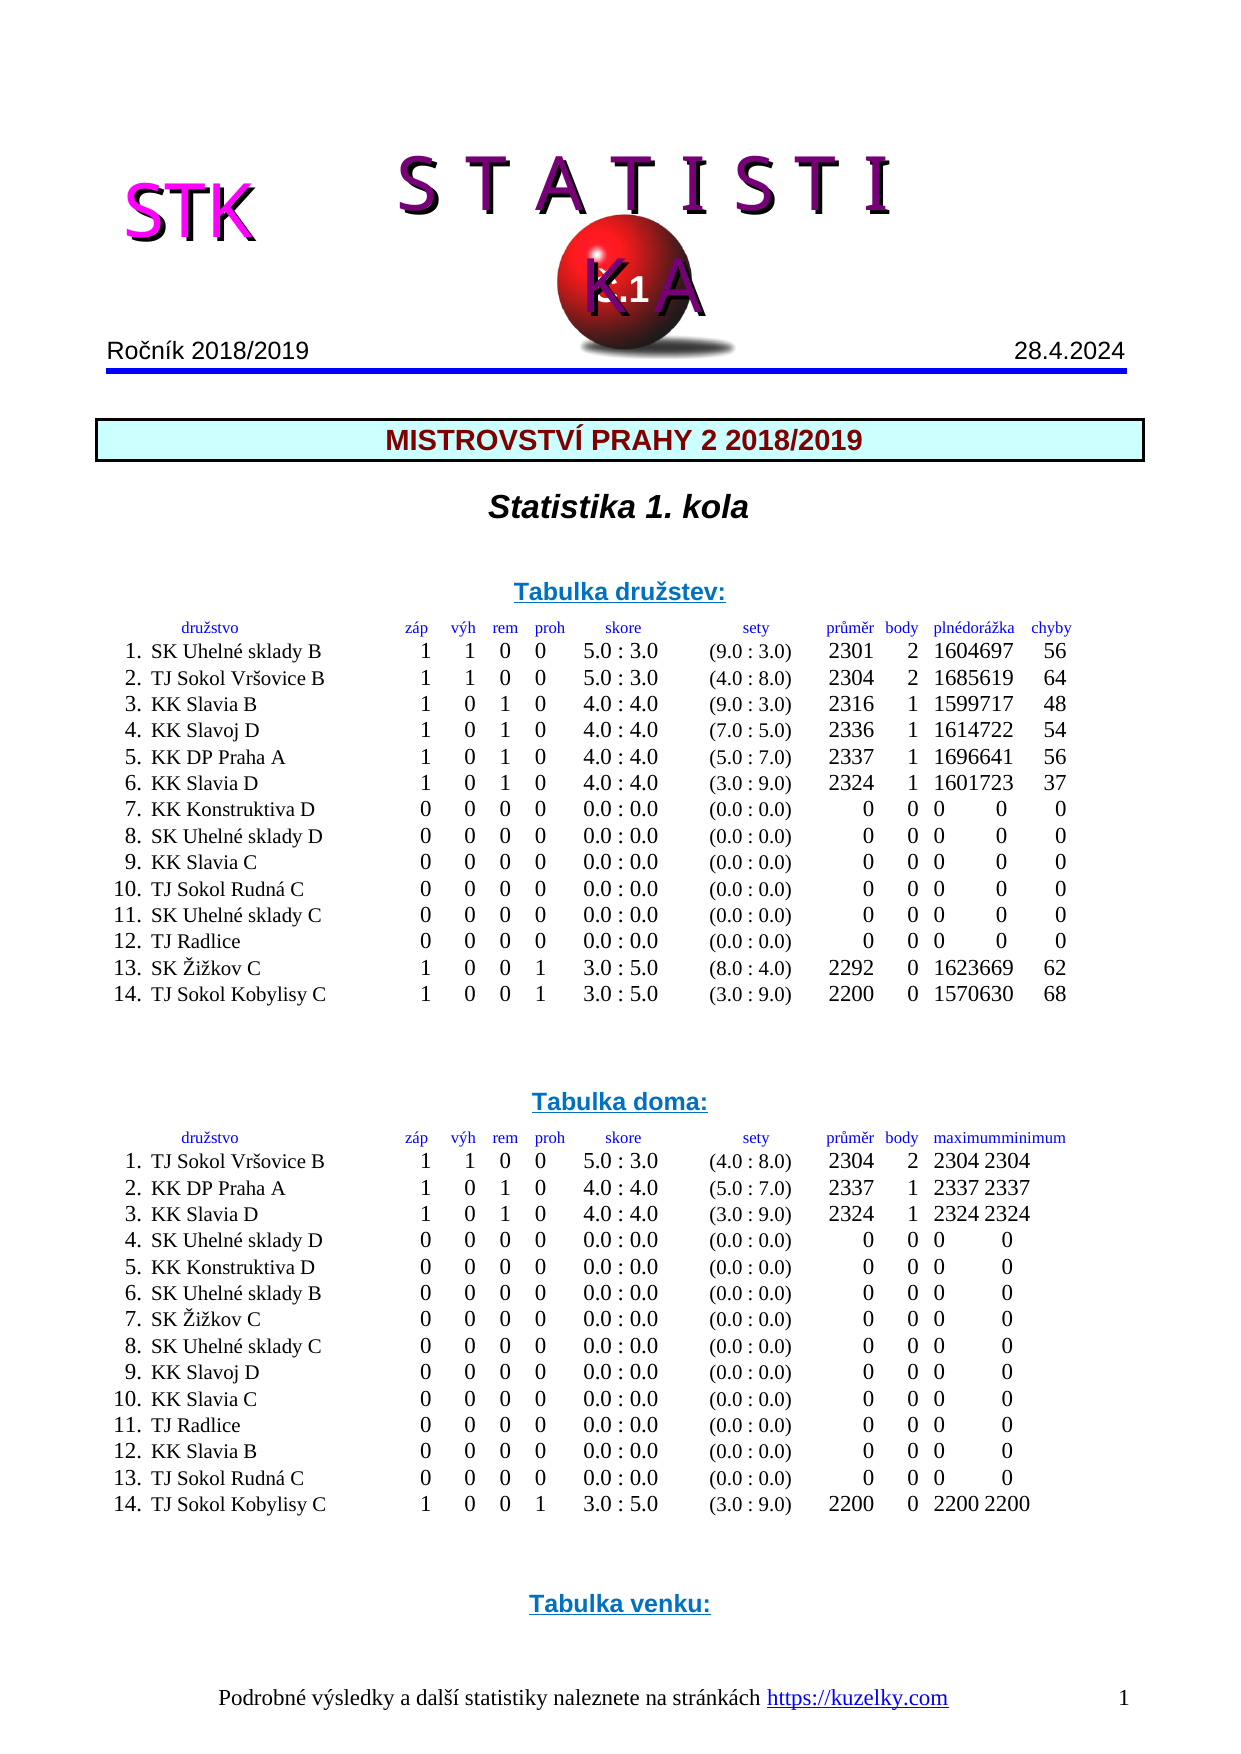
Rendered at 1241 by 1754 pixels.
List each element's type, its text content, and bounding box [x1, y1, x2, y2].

text 12. KK Slavia B 0 0 0 0 0.0 : 0.0 (0.0 : 0.0) 0 0 0 0 [106, 1437, 1134, 1464]
text 8. SK Uhelné sklady D 0 0 0 0 0.0 : 0.0 (0.0 : 0.0) 0 0 0 0 0 [106, 822, 1134, 848]
text 5. KK DP Praha A 1 0 1 0 4.0 : 4.0 (5.0 : 7.0) 2337 1 1696 641 56 [106, 743, 1134, 769]
subtitle Mistrovství Prahy 2 2018/2019 [98, 421, 1142, 459]
text Č.1 [106, 267, 587, 310]
text 6. KK Slavia D 1 0 1 0 4.0 : 4.0 (3.0 : 9.0) 2324 1 1601 723 37 [106, 769, 1134, 796]
text 9. KK Slavia C 0 0 0 0 0.0 : 0.0 (0.0 : 0.0) 0 0 0 0 0 [106, 848, 1134, 874]
text 11. TJ Radlice 0 0 0 0 0.0 : 0.0 (0.0 : 0.0) 0 0 0 0 [106, 1411, 1134, 1437]
text 8. SK Uhelné sklady C 0 0 0 0 0.0 : 0.0 (0.0 : 0.0) 0 0 0 0 [106, 1332, 1134, 1358]
text 13. SK Žižkov C 1 0 0 1 3.0 : 5.0 (8.0 : 4.0) 2292 0 1623 669 62 [106, 954, 1134, 980]
text 3. KK Slavia D 1 0 1 0 4.0 : 4.0 (3.0 : 9.0) 2324 1 2324 2324 [106, 1200, 1134, 1226]
text 2. TJ Sokol Vršovice B 1 1 0 0 5.0 : 3.0 (4.0 : 8.0) 2304 2 1685 619 64 [106, 664, 1134, 690]
text Č.1 [609, 267, 671, 310]
text 5. KK Konstruktiva D 0 0 0 0 0.0 : 0.0 (0.0 : 0.0) 0 0 0 0 [106, 1253, 1134, 1279]
text družstvo záp výh rem proh skore sety průměr body plné dorážka chyby [106, 618, 1134, 637]
text 7. KK Konstruktiva D 0 0 0 0 0.0 : 0.0 (0.0 : 0.0) 0 0 0 0 0 [106, 796, 1134, 822]
text 4. KK Slavoj D 1 0 1 0 4.0 : 4.0 (7.0 : 5.0) 2336 1 1614 722 54 [106, 716, 1134, 743]
text 10. TJ Sokol Rudná C 0 0 0 0 0.0 : 0.0 (0.0 : 0.0) 0 0 0 0 0 [106, 874, 1134, 901]
text 12. TJ Radlice 0 0 0 0 0.0 : 0.0 (0.0 : 0.0) 0 0 0 0 0 [106, 927, 1134, 954]
text družstvo záp výh rem proh skore sety průměr body maximum minimum [106, 1128, 1134, 1147]
text 14. TJ Sokol Kobylisy C 1 0 0 1 3.0 : 5.0 (3.0 : 9.0) 2200 0 2200 2200 [106, 1490, 1134, 1516]
text Č.1 [687, 267, 1134, 310]
text 10. KK Slavia C 0 0 0 0 0.0 : 0.0 (0.0 : 0.0) 0 0 0 0 [106, 1384, 1134, 1411]
text 1. SK Uhelné sklady B 1 1 0 0 5.0 : 3.0 (9.0 : 3.0) 2301 2 1604 697 56 [106, 637, 1134, 664]
text Tabulka družstev: [94, 577, 1145, 606]
text 11. SK Uhelné sklady C 0 0 0 0 0.0 : 0.0 (0.0 : 0.0) 0 0 0 0 0 [106, 901, 1134, 927]
text 7. SK Žižkov C 0 0 0 0 0.0 : 0.0 (0.0 : 0.0) 0 0 0 0 [106, 1306, 1134, 1332]
text 6. SK Uhelné sklady B 0 0 0 0 0.0 : 0.0 (0.0 : 0.0) 0 0 0 0 [106, 1279, 1134, 1306]
text Ročník 2018/2019 28.4.2024 [106, 336, 1134, 365]
text 9. KK Slavoj D 0 0 0 0 0.0 : 0.0 (0.0 : 0.0) 0 0 0 0 [106, 1358, 1134, 1384]
text 14. TJ Sokol Kobylisy C 1 0 0 1 3.0 : 5.0 (3.0 : 9.0) 2200 0 1570 630 68 [106, 980, 1134, 1006]
text 13. TJ Sokol Rudná C 0 0 0 0 0.0 : 0.0 (0.0 : 0.0) 0 0 0 0 [106, 1464, 1134, 1490]
text 1. TJ Sokol Vršovice B 1 1 0 0 5.0 : 3.0 (4.0 : 8.0) 2304 2 2304 2304 [106, 1147, 1134, 1174]
text Statistika 1. kola [106, 487, 1134, 526]
text Tabulka venku: [94, 1589, 1145, 1618]
text 4. SK Uhelné sklady D 0 0 0 0 0.0 : 0.0 (0.0 : 0.0) 0 0 0 0 [106, 1226, 1134, 1253]
text Tabulka doma: [94, 1087, 1145, 1116]
text 2. KK DP Praha A 1 0 1 0 4.0 : 4.0 (5.0 : 7.0) 2337 1 2337 2337 [106, 1174, 1134, 1200]
text 3. KK Slavia B 1 0 1 0 4.0 : 4.0 (9.0 : 3.0) 2316 1 1599 717 48 [106, 690, 1134, 716]
